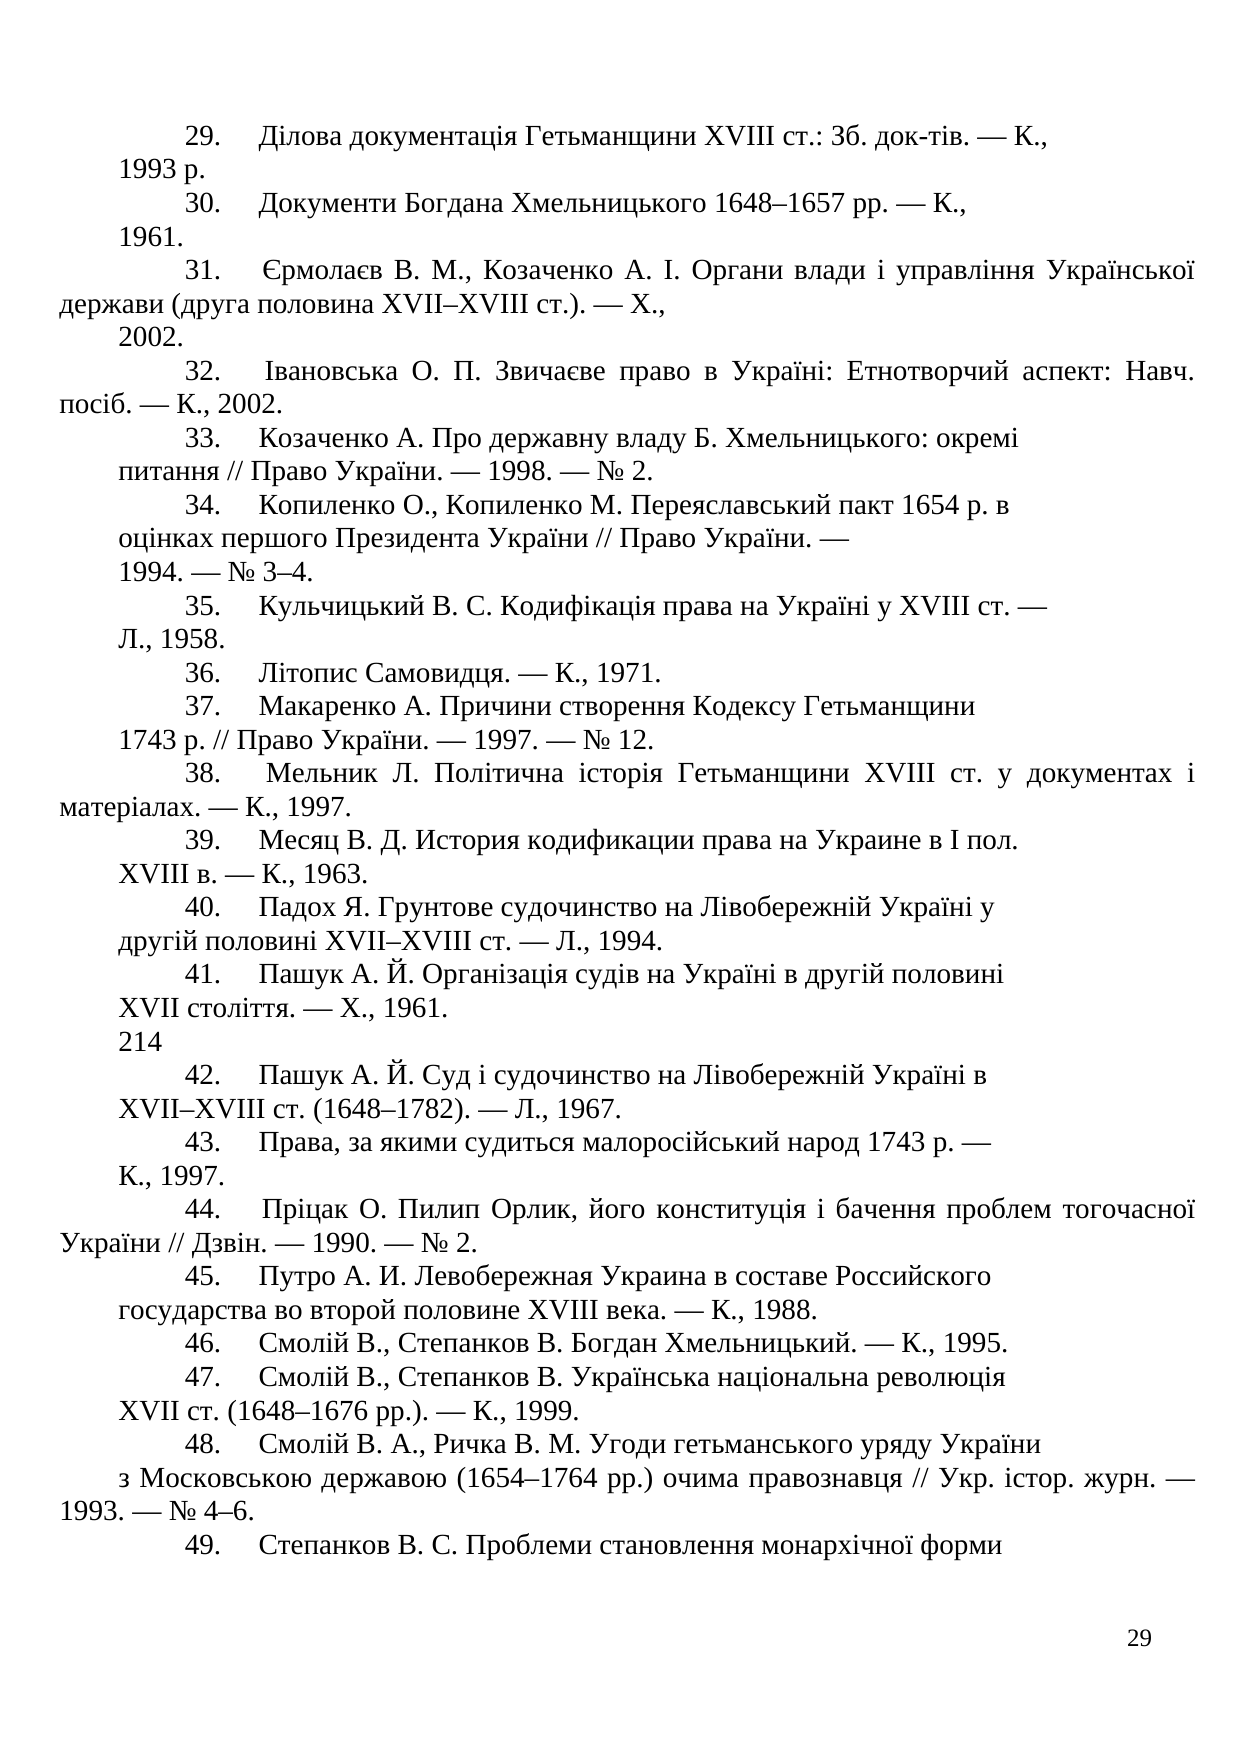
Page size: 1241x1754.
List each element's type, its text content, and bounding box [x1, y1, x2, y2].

text 47. Смолій В., Степанков В. Українська національна революція [59, 1359, 1196, 1393]
text Л., 1958. [59, 621, 1196, 655]
text ХVІІ–ХVІІІ ст. (1648–1782). — Л., 1967. [59, 1091, 1196, 1124]
text 1961. [59, 219, 1196, 252]
text 38. Мельник Л. Політична історія Гетьманщини ХVІІІ ст. у документах і матеріалах. — К., 1997. [59, 755, 1196, 822]
text 46. Смолій В., Степанков В. Богдан Хмельницький. — К., 1995. [59, 1326, 1196, 1359]
text другій половині ХVІІ–ХVІІІ ст. — Л., 1994. [59, 923, 1196, 957]
text 42. Пашук А. Й. Суд і судочинство на Лівобережній Україні в [59, 1057, 1196, 1091]
text 35. Кульчицький В. С. Кодифікація права на Україні у ХVІІІ ст. — [59, 588, 1196, 621]
text 43. Права, за якими судиться малоросійський народ 1743 р. — [59, 1124, 1196, 1158]
text 45. Путро А. И. Левобережная Украина в составе Российского [59, 1258, 1196, 1292]
text 48. Смолій В. А., Ричка В. М. Угоди гетьманського уряду України [59, 1426, 1196, 1460]
text 31. Єрмолаєв В. М., Козаченко А. І. Органи влади і управління Української держави (друга половина ХVІІ–ХVІІІ ст.). — Х., [59, 252, 1196, 319]
text з Московською державою (1654–1764 рр.) очима правознавця // Укр. істор. журн. — 1993. — № 4–6. [59, 1460, 1196, 1527]
text 2002. [59, 319, 1196, 353]
text 33. Козаченко А. Про державну владу Б. Хмельницького: окремі [59, 420, 1196, 453]
text государства во второй половине ХVІІІ века. — К., 1988. [59, 1292, 1196, 1326]
text 49. Степанков В. С. Проблеми становлення монархічної форми [59, 1527, 1196, 1560]
text К., 1997. [59, 1158, 1196, 1191]
text ХVІІ ст. (1648–1676 рр.). — К., 1999. [59, 1393, 1196, 1426]
text питання // Право України. — 1998. — № 2. [59, 453, 1196, 487]
text 1994. — № 3–4. [59, 554, 1196, 588]
text 40. Падох Я. Грунтове судочинство на Лівобережній Україні у [59, 889, 1196, 923]
text 41. Пашук А. Й. Організація судів на Україні в другій половині [59, 957, 1196, 990]
text 36. Літопис Самовидця. — К., 1971. [59, 655, 1196, 688]
text 1743 р. // Право України. — 1997. — № 12. [59, 722, 1196, 755]
text ХVІІІ в. — К., 1963. [59, 856, 1196, 889]
text 39. Месяц В. Д. История кодификации права на Украине в І пол. [59, 822, 1196, 856]
text оцінках першого Президента України // Право України. — [59, 521, 1196, 554]
text 214 [59, 1024, 1196, 1057]
text 29. Ділова документація Гетьманщини ХVІІІ ст.: Зб. док-тів. — К., [59, 118, 1196, 152]
text 37. Макаренко А. Причини створення Кодексу Гетьманщини [59, 688, 1196, 722]
text 32. Івановська О. П. Звичаєве право в Україні: Етнотворчий аспект: Навч. посіб. — К., 2002. [59, 353, 1196, 420]
text 44. Пріцак О. Пилип Орлик, його конституція і бачення проблем тогочасної України // Дзвін. — 1990. — № 2. [59, 1191, 1196, 1258]
text 30. Документи Богдана Хмельницького 1648–1657 рр. — К., [59, 185, 1196, 219]
text 1993 р. [59, 152, 1196, 185]
text 34. Копиленко О., Копиленко М. Переяславський пакт 1654 р. в [59, 487, 1196, 521]
text ХVІІ століття. — Х., 1961. [59, 990, 1196, 1024]
